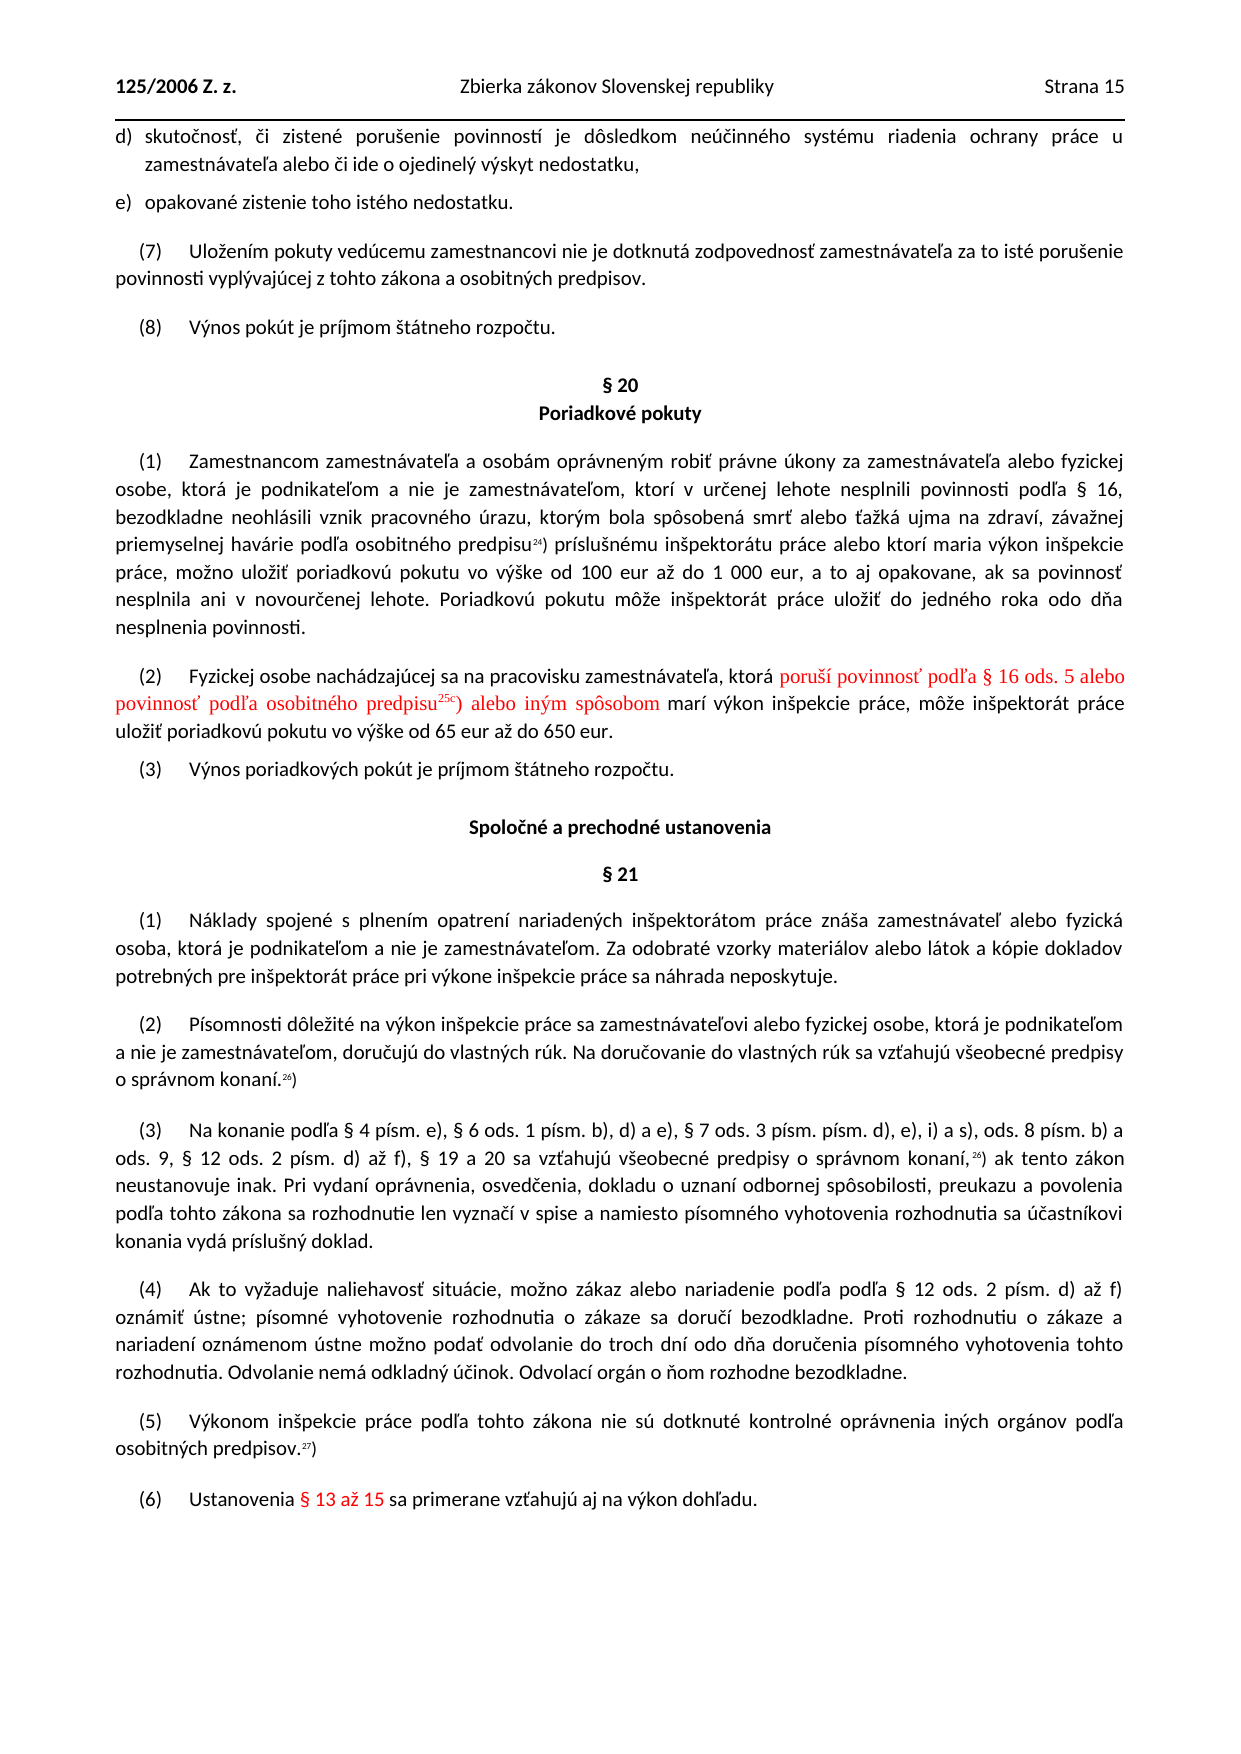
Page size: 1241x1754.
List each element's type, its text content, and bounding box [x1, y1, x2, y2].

list Písomnosti dôležité na výkon inšpekcie práce sa zamestnávateľovi alebo fyzickej osobe, ktorá je podnikateľom a nie je zamestnávateľom, doručujú do vlastných rúk. Na doručovanie do vlastných rúk sa vzťahujú všeobecné predpisy o správnom konaní.26) [115, 1011, 1125, 1092]
list Uložením pokuty vedúcemu zamestnancovi nie je dotknutá zodpovednosť zamestnávateľa za to isté porušenie povinnosti vyplývajúcej z tohto zákona a osobitných predpisov. [115, 238, 1125, 291]
list Ustanovenia § 13 až 15 sa primerane vzťahujú aj na výkon dohľadu. [115, 1486, 1125, 1512]
list Výnos poriadkových pokút je príjmom štátneho rozpočtu. [115, 756, 1125, 782]
list Výnos pokút je príjmom štátneho rozpočtu. [115, 314, 1125, 339]
list Fyzickej osobe nachádzajúcej sa na pracovisku zamestnávateľa, ktorá poruší povinnosť podľa § 16 ods. 5 alebo povinnosť podľa osobitného predpisu25c) alebo iným spôsobom marí výkon inšpekcie práce, môže inšpektorát práce uložiť poriadkovú pokutu vo výške od 65 eur až do 650 eur. [115, 663, 1125, 743]
list skutočnosť, či zistené porušenie povinností je dôsledkom neúčinného systému riadenia ochrany práce u zamestnávateľa alebo či ide o ojedinelý výskyt nedostatku, [115, 101, 1125, 176]
text Poriadkové pokuty [144, 400, 1096, 426]
list Ak to vyžaduje naliehavosť situácie, možno zákaz alebo nariadenie podľa podľa § 12 ods. 2 písm. d) až f) oznámiť ústne; písomné vyhotovenie rozhodnutia o zákaze sa doručí bezodkladne. Proti rozhodnutiu o zákaze a nariadení oznámenom ústne možno podať odvolanie do troch dní odo dňa doručenia písomného vyhotovenia tohto rozhodnutia. Odvolanie nemá odkladný účinok. Odvolací orgán o ňom rozhodne bezodkladne. [115, 1276, 1125, 1385]
list Výkonom inšpekcie práce podľa tohto zákona nie sú dotknuté kontrolné oprávnenia iných orgánov podľa osobitných predpisov.27) [115, 1408, 1125, 1461]
text § 21 [144, 861, 1096, 886]
list opakované zistenie toho istého nedostatku. [115, 189, 1125, 214]
list Na konanie podľa § 4 písm. e), § 6 ods. 1 písm. b), d) a e), § 7 ods. 3 písm. písm. d), e), i) a s), ods. 8 písm. b) a ods. 9, § 12 ods. 2 písm. d) až f), § 19 a 20 sa vzťahujú všeobecné predpisy o správnom konaní,26) ak tento zákon neustanovuje inak. Pri vydaní oprávnenia, osvedčenia, dokladu o uznaní odbornej spôsobilosti, preukazu a povolenia podľa tohto zákona sa rozhodnutie len vyznačí v spise a namiesto písomného vyhotovenia rozhodnutia sa účastníkovi konania vydá príslušný doklad. [115, 1117, 1125, 1253]
list Zamestnancom zamestnávateľa a osobám oprávneným robiť právne úkony za zamestnávateľa alebo fyzickej osobe, ktorá je podnikateľom a nie je zamestnávateľom, ktorí v určenej lehote nesplnili povinnosti podľa § 16, bezodkladne neohlásili vznik pracovného úrazu, ktorým bola spôsobená smrť alebo ťažká ujma na zdraví, závažnej priemyselnej havárie podľa osobitného predpisu24) príslušnému inšpektorátu práce alebo ktorí maria výkon inšpekcie práce, možno uložiť poriadkovú pokutu vo výške od 100 eur až do 1 000 eur, a to aj opakovane, ak sa povinnosť nesplnila ani v novourčenej lehote. Poriadkovú pokutu môže inšpektorát práce uložiť do jedného roka odo dňa nesplnenia povinnosti. [115, 449, 1125, 640]
text Spoločné a prechodné ustanovenia [144, 814, 1096, 839]
list Náklady spojené s plnením opatrení nariadených inšpektorátom práce znáša zamestnávateľ alebo fyzická osoba, ktorá je podnikateľom a nie je zamestnávateľom. Za odobraté vzorky materiálov alebo látok a kópie dokladov potrebných pre inšpektorát práce pri výkone inšpekcie práce sa náhrada neposkytuje. [115, 908, 1125, 988]
text § 20 [144, 372, 1096, 397]
